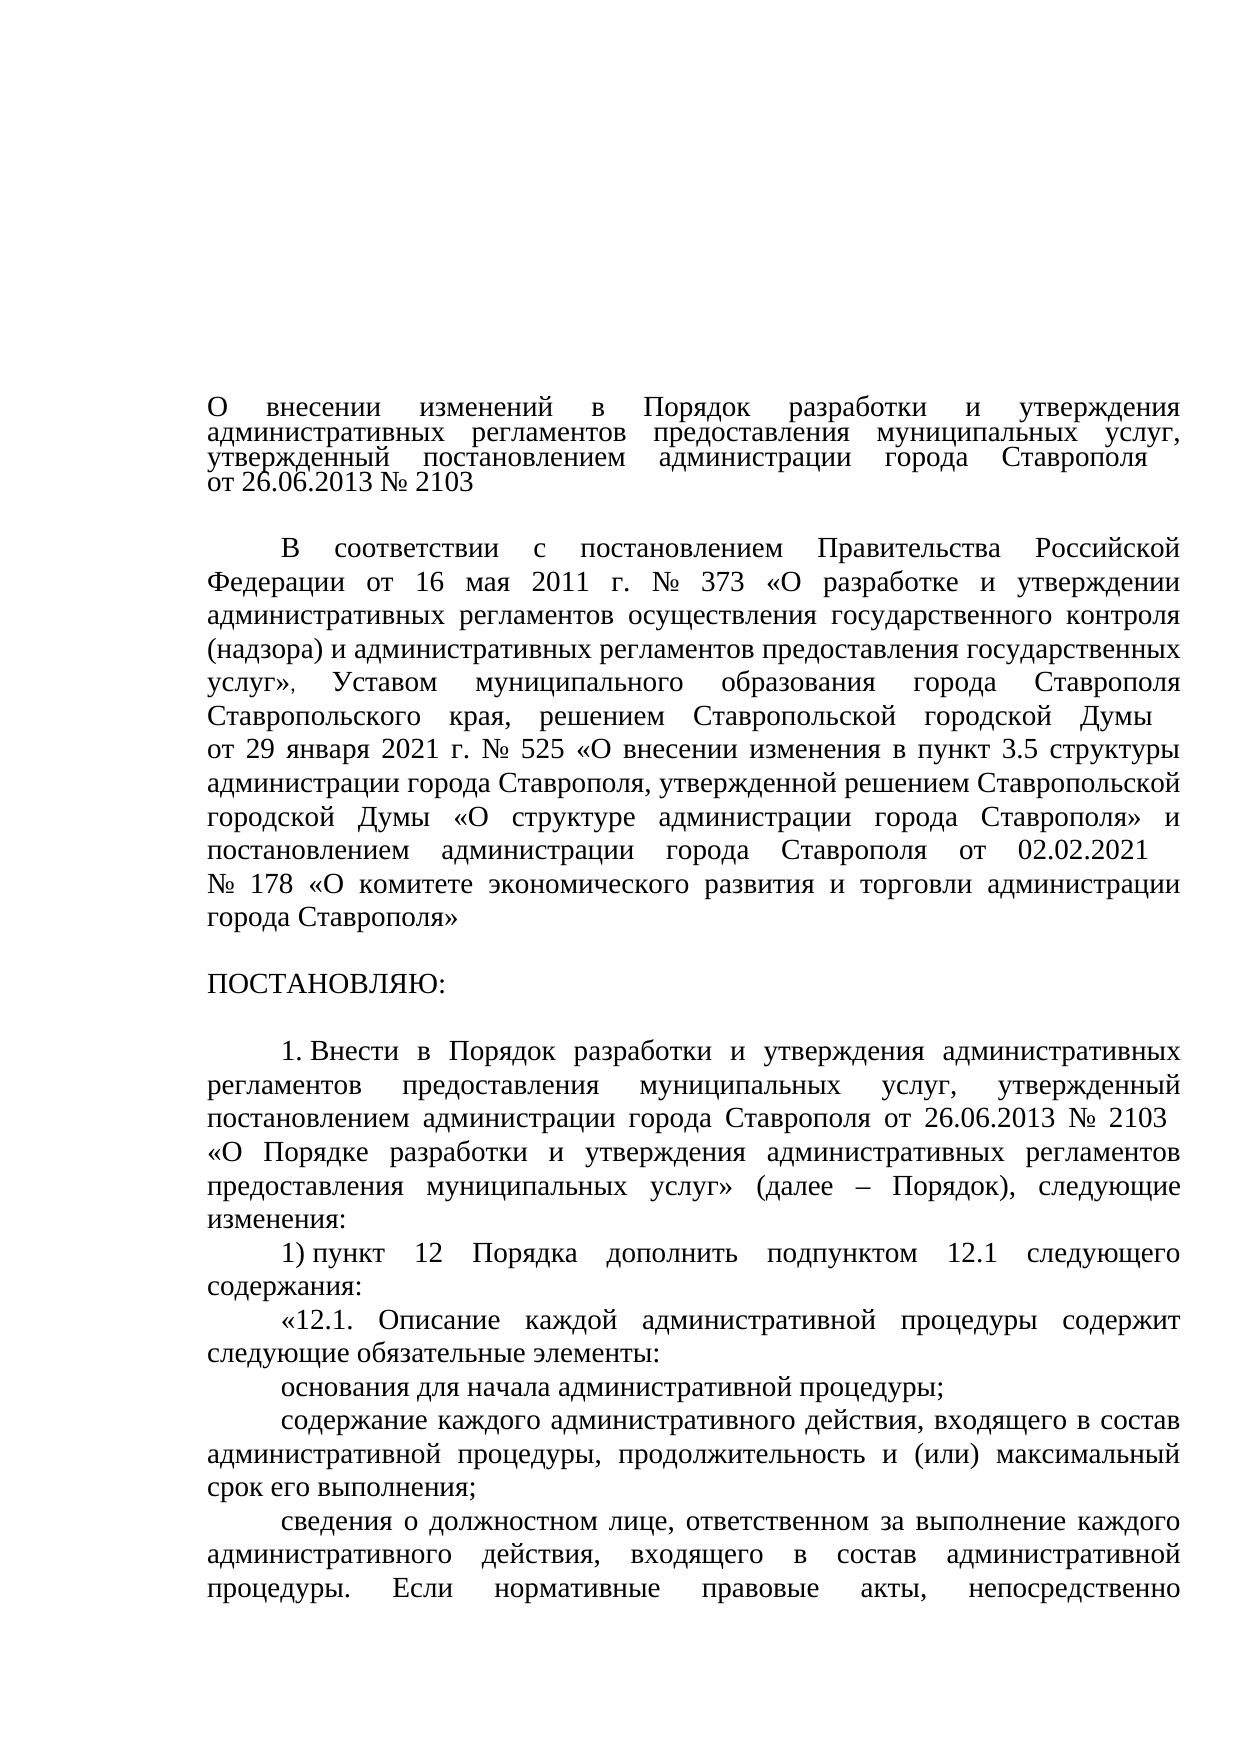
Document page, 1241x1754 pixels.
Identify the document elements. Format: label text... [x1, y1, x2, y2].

text В соответствии с постановлением Правительства Российской Федерации от 16 мая 2011 г. № 373 «О разработке и утверждении административных регламентов осуществления государственного контроля (надзора) и административных регламентов предоставления государственных услуг», Уставом муниципального образования города Ставрополя Ставропольского края, решением Ставропольской городской Думы от 29 января 2021 г. № 525 «О внесении изменения в пункт 3.5 структуры администрации города Ставрополя, утвержденной решением Ставропольской городской Думы «О структуре администрации города Ставрополя» и постановлением администрации города Ставрополя от 02.02.2021 № 178 «О комитете экономического развития и торговли администрации города Ставрополя» [207, 530, 1181, 933]
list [207, 1503, 1181, 1604]
text ПОСТАНОВЛЯЮ: [207, 966, 1181, 1000]
list основания для начала административной процедуры; [207, 1369, 1181, 1402]
list пункт 12 Порядка дополнить подпунктом 12.1 следующего содержания: [207, 1235, 1181, 1302]
list содержание каждого административного действия, входящего в состав административной процедуры, продолжительность и (или) максимальный срок его выполнения; [207, 1402, 1181, 1503]
list «12.1. Описание каждой административной процедуры содержит следующие обязательные элементы: [207, 1302, 1181, 1369]
text О внесении изменений в Порядок разработки и утверждения административных регламентов предоставления муниципальных услуг, утвержденный постановлением администрации города Ставрополя от 26.06.2013 № 2103 [207, 397, 1181, 497]
list Внести в Порядок разработки и утверждения административных регламентов предоставления муниципальных услуг, утвержденный постановлением администрации города Ставрополя от 26.06.2013 № 2103 «О Порядке разработки и утверждения административных регламентов предоставления муниципальных услуг» (далее – Порядок), следующие изменения: [207, 1033, 1181, 1235]
